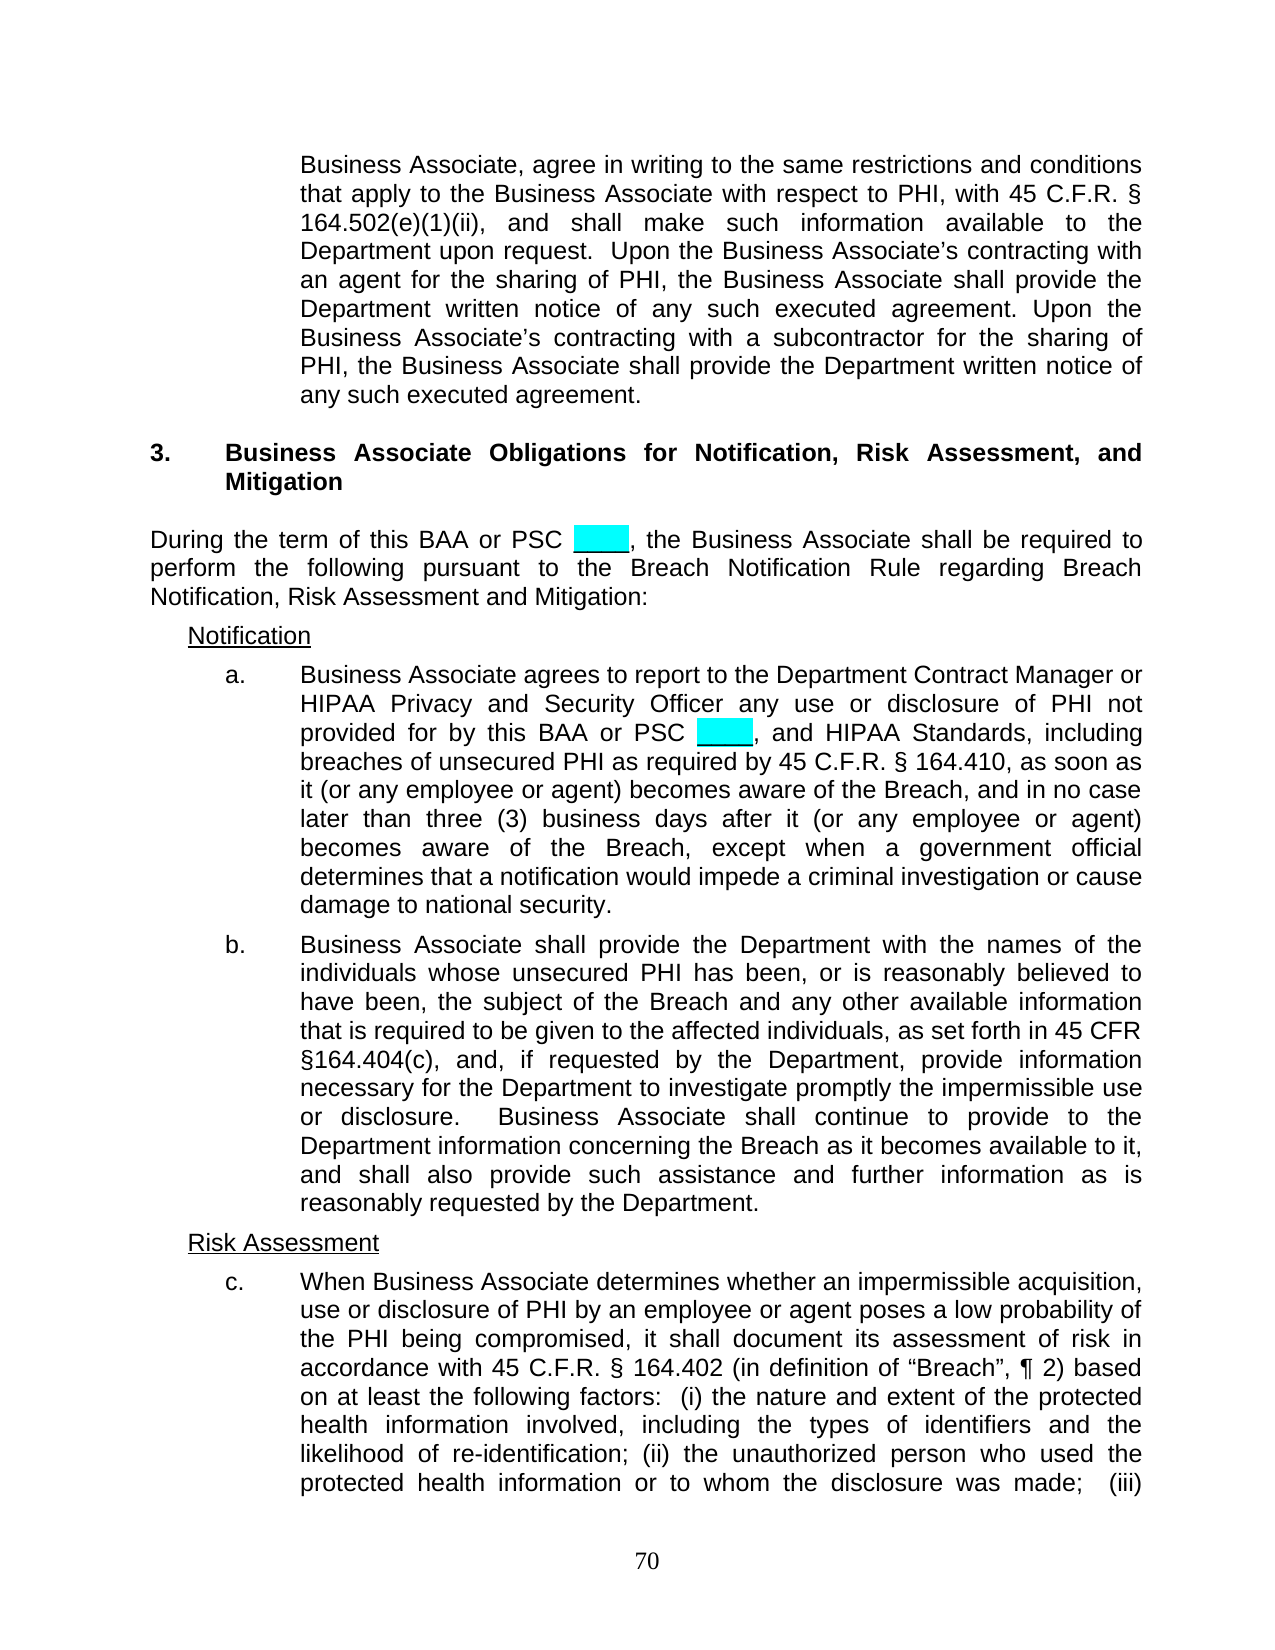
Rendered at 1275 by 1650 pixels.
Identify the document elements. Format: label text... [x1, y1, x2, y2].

list Business Associate shall provide the Department with the names of the individuals whose unsecured PHI has been, or is reasonably believed to have been, the subject of the Breach and any other available information that is required to be given to the affected individuals, as set forth in 45 CFR §164.404(c), and, if requested by the Department, provide information necessary for the Department to investigate promptly the impermissible use or disclosure. Business Associate shall continue to provide to the Department information concerning the Breach as it becomes available to it, and shall also provide such assistance and further information as is reasonably requested by the Department. [225, 929, 1144, 1217]
list Business Associate agrees to report to the Department Contract Manager or HIPAA Privacy and Security Officer any use or disclosure of PHI not provided for by this BAA or PSC ____, and HIPAA Standards, including breaches of unsecured PHI as required by 45 C.F.R. § 164.410, as soon as it (or any employee or agent) becomes aware of the Breach, and in no case later than three (3) business days after it (or any employee or agent) becomes aware of the Breach, except when a government official determines that a notification would impede a criminal investigation or cause damage to national security. [225, 660, 1144, 919]
text Notification [187, 621, 1144, 650]
text Risk Assessment [187, 1227, 1144, 1256]
list Business Associate Obligations for Notification, Risk Assessment, and Mitigation [150, 438, 1144, 495]
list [225, 150, 1144, 409]
text During the term of this BAA or PSC ____, the Business Associate shall be required to perform the following pursuant to the Breach Notification Rule regarding Breach Notification, Risk Assessment and Mitigation: [150, 524, 1144, 611]
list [225, 1267, 1144, 1497]
